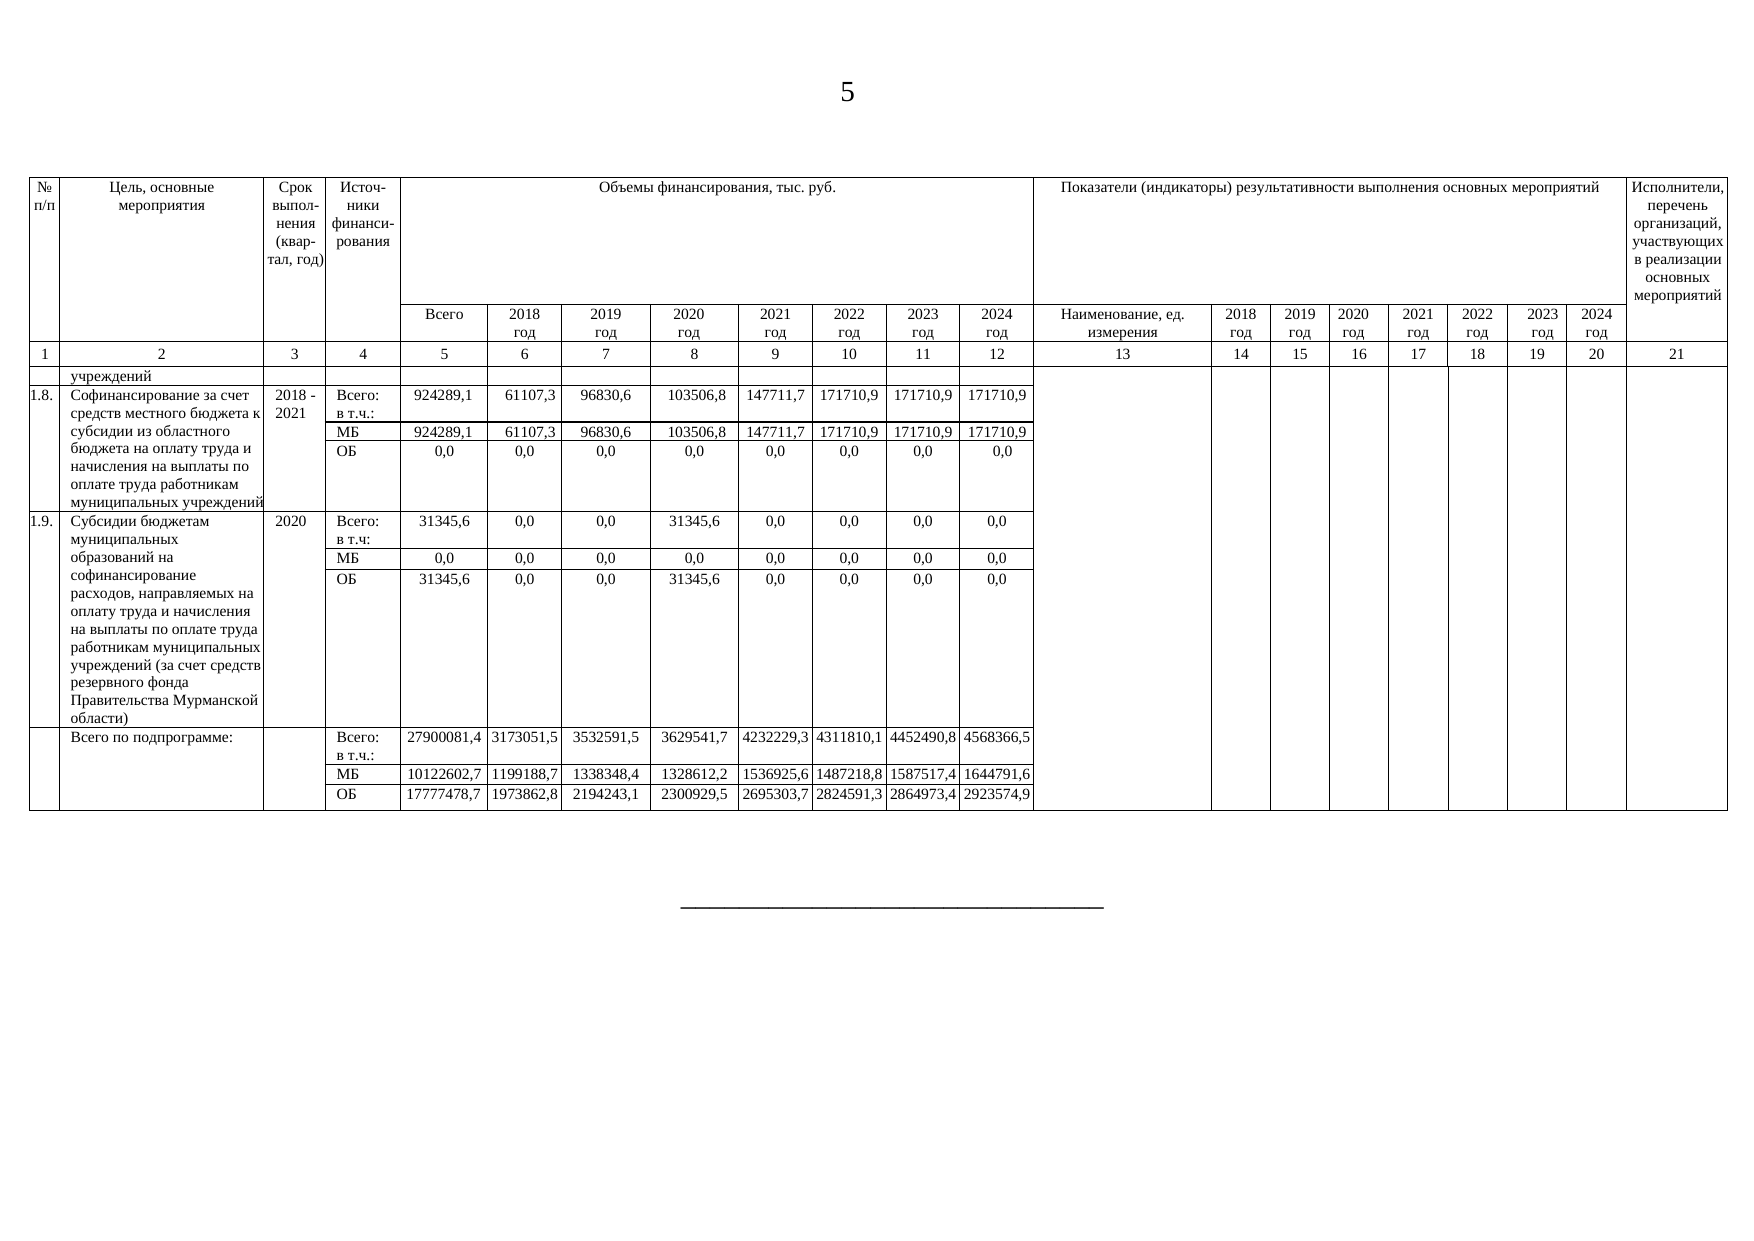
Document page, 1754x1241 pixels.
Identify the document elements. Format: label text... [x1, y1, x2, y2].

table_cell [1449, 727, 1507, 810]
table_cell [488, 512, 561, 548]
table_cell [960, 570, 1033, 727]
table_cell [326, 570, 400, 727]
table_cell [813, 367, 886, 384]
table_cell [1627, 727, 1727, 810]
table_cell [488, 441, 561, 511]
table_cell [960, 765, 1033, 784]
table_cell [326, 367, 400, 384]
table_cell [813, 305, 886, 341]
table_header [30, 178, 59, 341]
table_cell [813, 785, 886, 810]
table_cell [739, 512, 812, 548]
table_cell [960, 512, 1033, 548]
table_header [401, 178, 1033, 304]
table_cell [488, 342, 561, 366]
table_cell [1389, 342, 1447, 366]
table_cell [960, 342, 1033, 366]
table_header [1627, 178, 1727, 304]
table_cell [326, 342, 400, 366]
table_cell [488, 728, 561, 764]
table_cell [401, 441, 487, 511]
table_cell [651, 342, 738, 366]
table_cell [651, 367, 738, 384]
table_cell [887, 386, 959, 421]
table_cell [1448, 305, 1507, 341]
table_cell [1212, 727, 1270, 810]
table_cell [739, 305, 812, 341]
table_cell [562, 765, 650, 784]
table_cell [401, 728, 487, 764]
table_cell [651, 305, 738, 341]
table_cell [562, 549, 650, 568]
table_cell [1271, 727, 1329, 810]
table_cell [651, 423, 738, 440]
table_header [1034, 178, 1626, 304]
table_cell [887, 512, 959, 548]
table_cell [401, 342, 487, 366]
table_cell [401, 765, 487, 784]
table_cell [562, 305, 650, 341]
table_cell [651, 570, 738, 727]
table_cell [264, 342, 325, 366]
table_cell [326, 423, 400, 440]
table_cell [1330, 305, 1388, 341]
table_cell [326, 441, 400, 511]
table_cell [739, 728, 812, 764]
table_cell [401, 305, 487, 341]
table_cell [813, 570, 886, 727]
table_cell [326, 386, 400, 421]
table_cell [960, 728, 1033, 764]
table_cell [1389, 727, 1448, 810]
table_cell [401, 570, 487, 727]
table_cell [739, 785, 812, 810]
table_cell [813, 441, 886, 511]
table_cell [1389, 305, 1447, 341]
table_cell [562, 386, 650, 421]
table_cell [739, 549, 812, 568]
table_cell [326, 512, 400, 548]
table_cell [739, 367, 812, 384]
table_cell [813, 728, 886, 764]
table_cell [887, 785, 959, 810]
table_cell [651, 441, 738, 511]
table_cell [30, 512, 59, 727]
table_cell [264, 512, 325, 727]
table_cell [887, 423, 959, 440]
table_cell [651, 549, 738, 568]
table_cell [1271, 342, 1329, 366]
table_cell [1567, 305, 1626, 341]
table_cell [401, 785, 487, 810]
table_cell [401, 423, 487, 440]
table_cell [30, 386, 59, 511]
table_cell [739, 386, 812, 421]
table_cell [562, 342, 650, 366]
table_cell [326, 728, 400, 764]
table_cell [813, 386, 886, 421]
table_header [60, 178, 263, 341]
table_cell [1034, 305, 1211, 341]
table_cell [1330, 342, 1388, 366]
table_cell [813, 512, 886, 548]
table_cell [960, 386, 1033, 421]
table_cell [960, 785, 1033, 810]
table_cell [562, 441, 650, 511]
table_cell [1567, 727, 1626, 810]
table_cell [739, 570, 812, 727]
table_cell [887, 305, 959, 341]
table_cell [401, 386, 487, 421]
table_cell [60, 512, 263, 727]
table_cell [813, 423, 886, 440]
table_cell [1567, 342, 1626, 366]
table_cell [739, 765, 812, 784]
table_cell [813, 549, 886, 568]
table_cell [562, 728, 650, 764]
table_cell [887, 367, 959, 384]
text _____________________________ [59, 878, 1636, 911]
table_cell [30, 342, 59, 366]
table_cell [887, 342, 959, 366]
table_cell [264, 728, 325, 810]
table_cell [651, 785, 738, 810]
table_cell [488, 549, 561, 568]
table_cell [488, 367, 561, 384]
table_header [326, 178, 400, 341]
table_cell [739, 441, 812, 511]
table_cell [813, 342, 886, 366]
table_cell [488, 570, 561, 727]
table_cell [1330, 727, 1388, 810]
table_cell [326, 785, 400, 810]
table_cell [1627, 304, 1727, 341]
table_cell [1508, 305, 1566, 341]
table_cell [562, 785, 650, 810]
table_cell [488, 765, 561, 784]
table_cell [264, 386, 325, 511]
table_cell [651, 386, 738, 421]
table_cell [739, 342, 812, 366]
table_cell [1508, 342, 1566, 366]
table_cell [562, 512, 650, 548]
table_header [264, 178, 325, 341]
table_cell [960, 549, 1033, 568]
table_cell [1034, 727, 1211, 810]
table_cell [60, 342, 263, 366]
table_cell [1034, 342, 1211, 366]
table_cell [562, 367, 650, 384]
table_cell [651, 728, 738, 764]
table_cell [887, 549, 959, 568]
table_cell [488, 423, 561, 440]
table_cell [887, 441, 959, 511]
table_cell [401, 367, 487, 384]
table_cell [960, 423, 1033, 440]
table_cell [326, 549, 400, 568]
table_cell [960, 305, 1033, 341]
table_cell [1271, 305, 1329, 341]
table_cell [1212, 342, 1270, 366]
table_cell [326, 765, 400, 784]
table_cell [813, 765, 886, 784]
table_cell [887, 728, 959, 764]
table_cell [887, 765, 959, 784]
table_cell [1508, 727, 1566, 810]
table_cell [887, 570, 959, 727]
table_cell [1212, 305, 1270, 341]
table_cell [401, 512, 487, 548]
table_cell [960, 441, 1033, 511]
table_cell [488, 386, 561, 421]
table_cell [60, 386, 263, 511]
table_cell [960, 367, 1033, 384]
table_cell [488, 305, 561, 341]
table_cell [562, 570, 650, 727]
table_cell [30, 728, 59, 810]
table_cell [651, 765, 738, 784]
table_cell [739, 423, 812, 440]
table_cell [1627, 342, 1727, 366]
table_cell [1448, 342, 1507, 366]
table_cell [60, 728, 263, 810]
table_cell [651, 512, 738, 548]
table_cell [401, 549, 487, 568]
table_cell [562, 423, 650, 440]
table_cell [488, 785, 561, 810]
